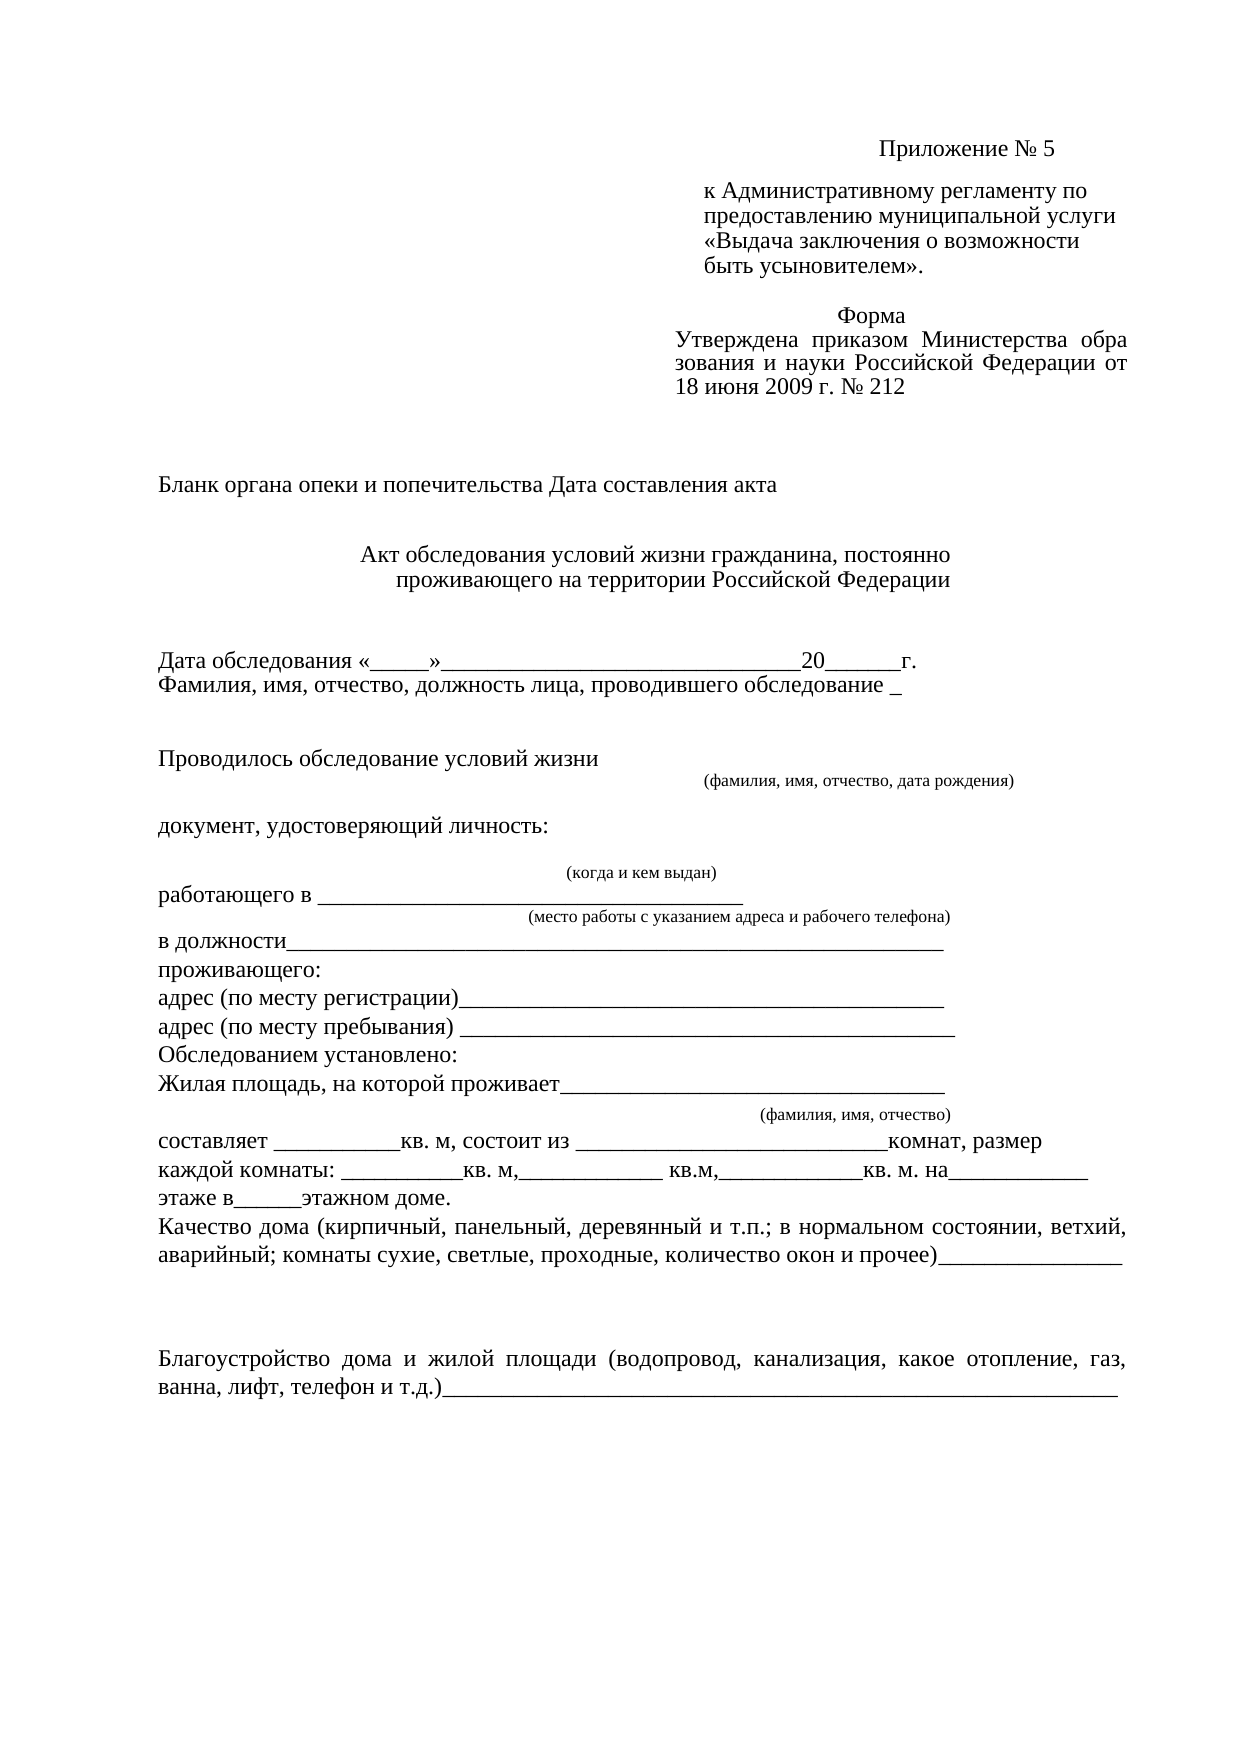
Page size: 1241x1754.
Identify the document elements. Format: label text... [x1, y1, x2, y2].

text Фамилия, имя, отчество, должность лица, проводившего обследование _ [158, 673, 1161, 697]
text Приложение № 5 [879, 137, 1161, 161]
text (фамилия, имя, отчество) [156, 1097, 951, 1126]
text адрес (по месту регистрации) [158, 983, 1161, 1011]
text (место работы с указанием адреса и рабочего телефона) [156, 908, 951, 926]
text Жилая площадь, на которой проживает [158, 1068, 1161, 1097]
text адрес (по месту пребывания) [158, 1011, 1161, 1040]
text Проводилось обследование условий жизни [158, 747, 1161, 771]
text (когда и кем выдан) [566, 864, 1161, 882]
text к Административному регламенту по предоставлению муниципальной услуги «Выдача заключения о возможности быть усыновителем». [704, 179, 1128, 279]
text Качество дома (кирпичный, панельный, деревянный и т.п.; в нормальном состоянии, ветхий, аварийный; комнаты сухие, светлые, проходные, количество окон и прочее) [158, 1211, 1128, 1268]
text Утверждена приказом Министерства обра зования и науки Российской Федерации от 18 июня 2009 г. № 212 [674, 328, 1128, 399]
text Дата обследования « » 20 г. [158, 649, 1161, 673]
text (фамилия, имя, отчество, дата рождения) [704, 772, 1161, 790]
text Обследованием установлено: [158, 1040, 1161, 1068]
text в должности [158, 926, 1161, 954]
text каждой комнаты: кв. м, кв.м, кв. м. на [158, 1154, 1161, 1183]
text Бланк органа опеки и попечительства Дата составления акта [158, 472, 951, 498]
text этаже в этажном доме. [158, 1183, 1161, 1211]
text проживающего: [158, 954, 1161, 983]
text Благоустройство дома и жилой площади (водопровод, канализация, какое отопление, газ, ванна, лифт, телефон и т.д.) [158, 1343, 1128, 1400]
text Форма [837, 305, 1161, 328]
text Акт обследования условий жизни гражданина, постоянно проживающего на территории Российской Федерации [331, 542, 951, 592]
text составляет кв. м, состоит из комнат, размер [158, 1126, 1161, 1154]
text документ, удостоверяющий личность: [158, 815, 1161, 839]
text работающего в [158, 883, 1161, 907]
